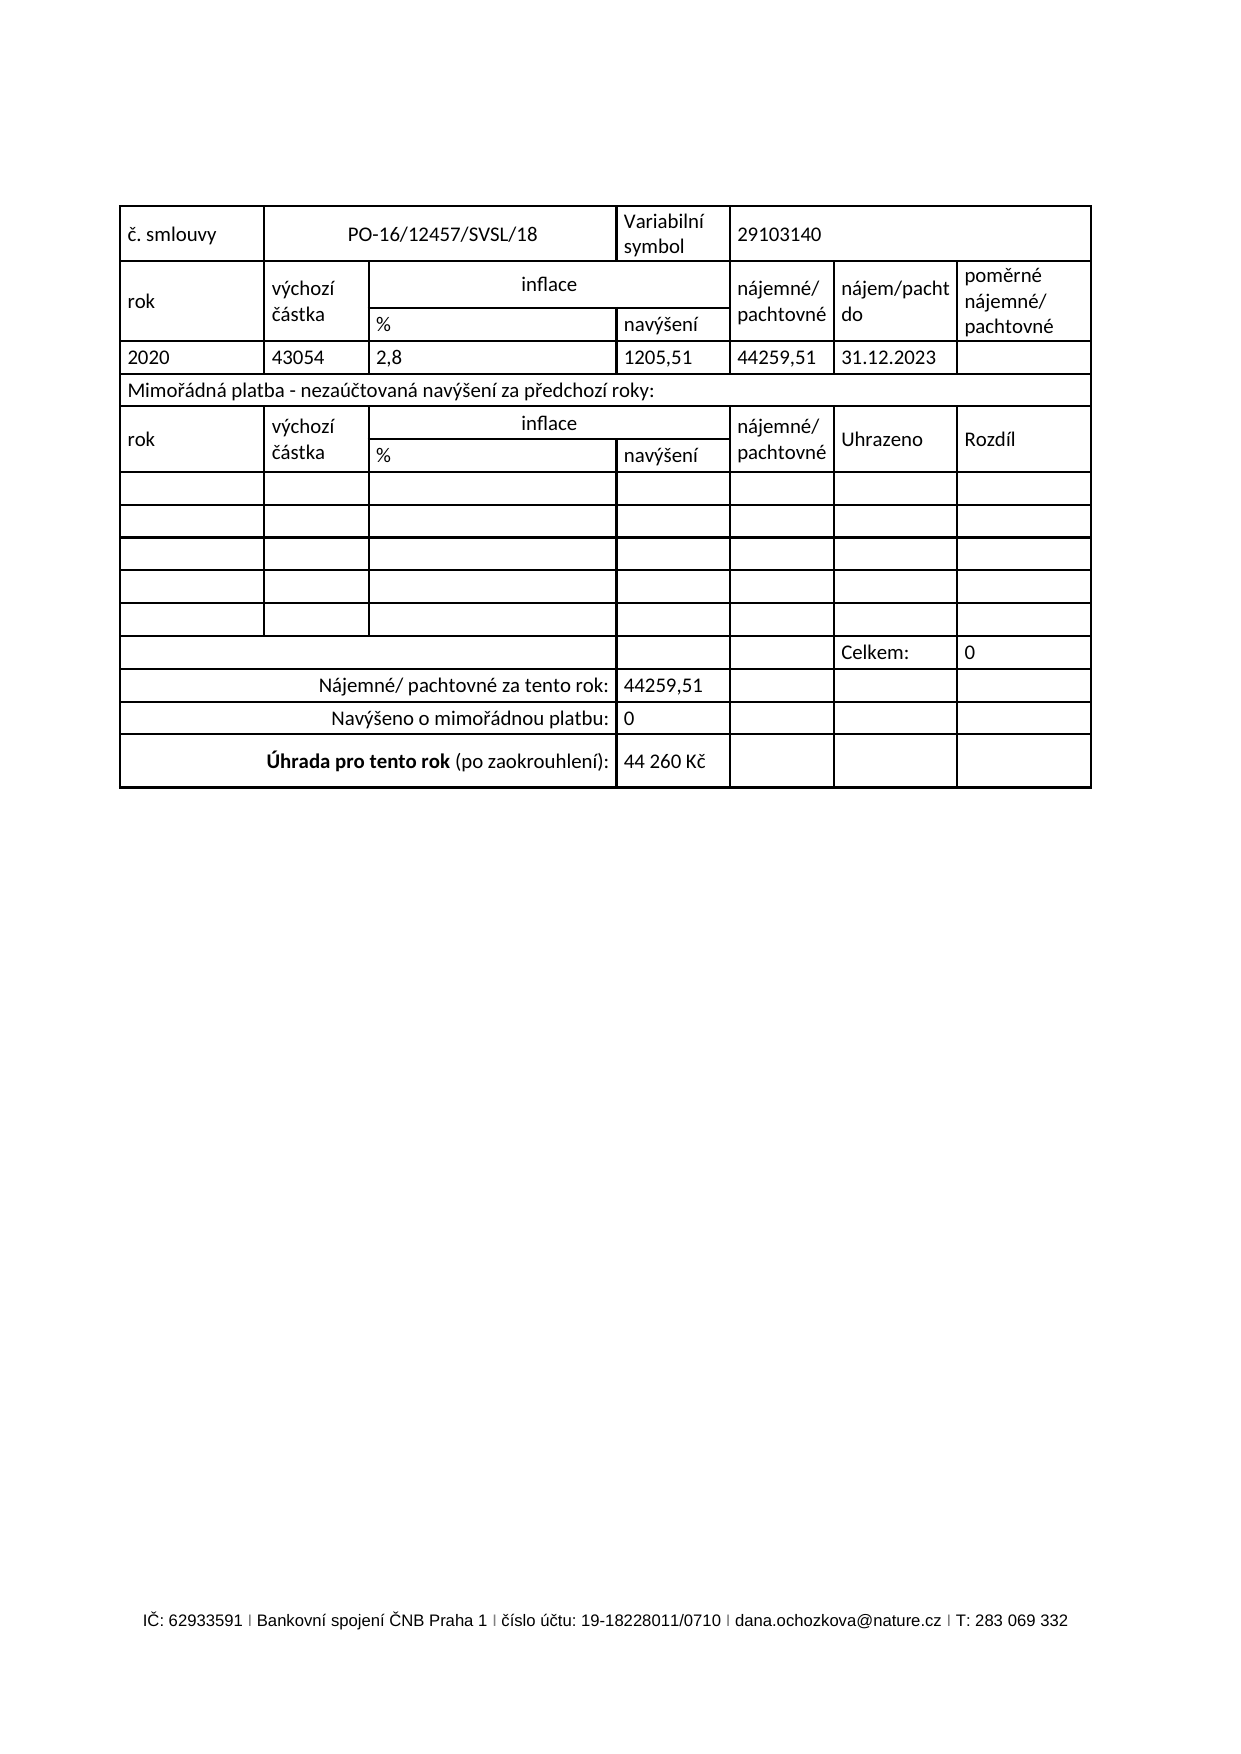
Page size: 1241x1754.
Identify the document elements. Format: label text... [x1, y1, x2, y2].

table_cell [731, 539, 833, 569]
table_cell [835, 703, 956, 733]
table_cell [958, 571, 1090, 602]
table_cell [370, 571, 615, 602]
table_header Variabilní symbol [618, 207, 729, 260]
table_cell [958, 342, 1090, 372]
table_cell [731, 703, 833, 733]
table_cell výchozí částka [265, 262, 368, 339]
table_cell [731, 506, 833, 536]
table_cell 43054 [265, 342, 368, 372]
table_cell [121, 637, 615, 668]
table_cell [958, 604, 1090, 635]
table_cell rok [121, 262, 263, 339]
table_cell [835, 571, 956, 602]
table_cell [958, 703, 1090, 733]
table_cell [618, 571, 729, 602]
table_cell [731, 637, 833, 668]
table_cell [731, 473, 833, 504]
table_cell [835, 539, 956, 569]
table_cell % [370, 440, 615, 471]
table_cell Navýšeno o mimořádnou platbu: [121, 703, 615, 733]
table_cell [731, 735, 833, 786]
table_cell [618, 506, 729, 536]
table_cell nájemné/ pachtovné [731, 262, 833, 339]
table_cell výchozí částka [265, 407, 368, 471]
table_cell [121, 506, 263, 536]
table_cell [618, 473, 729, 504]
table_cell [958, 670, 1090, 701]
table_cell rok [121, 407, 263, 471]
table_cell [731, 670, 833, 701]
table_cell Rozdíl [958, 407, 1090, 471]
table_cell [370, 506, 615, 536]
table_cell 2020 [121, 342, 263, 372]
table_cell 44259,51 [731, 342, 833, 372]
table_cell inflace [370, 262, 729, 307]
table_cell [835, 506, 956, 536]
table_cell Úhrada pro tento rok (po zaokrouhlení): [121, 735, 615, 786]
table_header PO-16/12457/SVSL/18 [265, 207, 615, 260]
table_cell [835, 473, 956, 504]
table_cell [265, 539, 368, 569]
table_cell [370, 539, 615, 569]
table_cell 0 [618, 703, 729, 733]
table_header 29103140 [731, 207, 1090, 260]
table_cell [265, 604, 368, 635]
table_cell inflace [370, 407, 729, 438]
table_cell Nájemné/ pachtovné za tento rok: [121, 670, 615, 701]
table_cell [265, 506, 368, 536]
table_cell [265, 473, 368, 504]
table_cell [958, 506, 1090, 536]
table_cell [618, 539, 729, 569]
table_cell [265, 571, 368, 602]
table_cell % [370, 309, 615, 339]
table_cell nájem/pacht do [835, 262, 956, 339]
table_cell [618, 637, 729, 668]
table_cell Mimořádná platba - nezaúčtovaná navýšení za předchozí roky: [121, 375, 1090, 405]
table_cell [121, 604, 263, 635]
table_cell [731, 604, 833, 635]
table_cell 44 260 Kč [618, 735, 729, 786]
table_cell [731, 571, 833, 602]
table_cell nájemné/ pachtovné [731, 407, 833, 471]
table_cell [121, 473, 263, 504]
table_cell Celkem: [835, 637, 956, 668]
table_cell 1205,51 [618, 342, 729, 372]
table_cell navýšení [618, 440, 729, 471]
table_cell [618, 604, 729, 635]
table_cell [835, 670, 956, 701]
table_cell 2,8 [370, 342, 615, 372]
table_cell [958, 539, 1090, 569]
table_cell [370, 473, 615, 504]
table_cell [370, 604, 615, 635]
table_cell [958, 473, 1090, 504]
table_cell [121, 539, 263, 569]
table_cell [958, 735, 1090, 786]
table_cell [835, 735, 956, 786]
table_cell [121, 571, 263, 602]
table_cell 44259,51 [618, 670, 729, 701]
table_cell poměrné nájemné/ pachtovné [958, 262, 1090, 339]
table_cell [835, 604, 956, 635]
table_cell 0 [958, 637, 1090, 668]
table_header č. smlouvy [121, 207, 263, 260]
table_cell navýšení [618, 309, 729, 339]
table_cell Uhrazeno [835, 407, 956, 471]
table_cell 31.12.2023 [835, 342, 956, 372]
